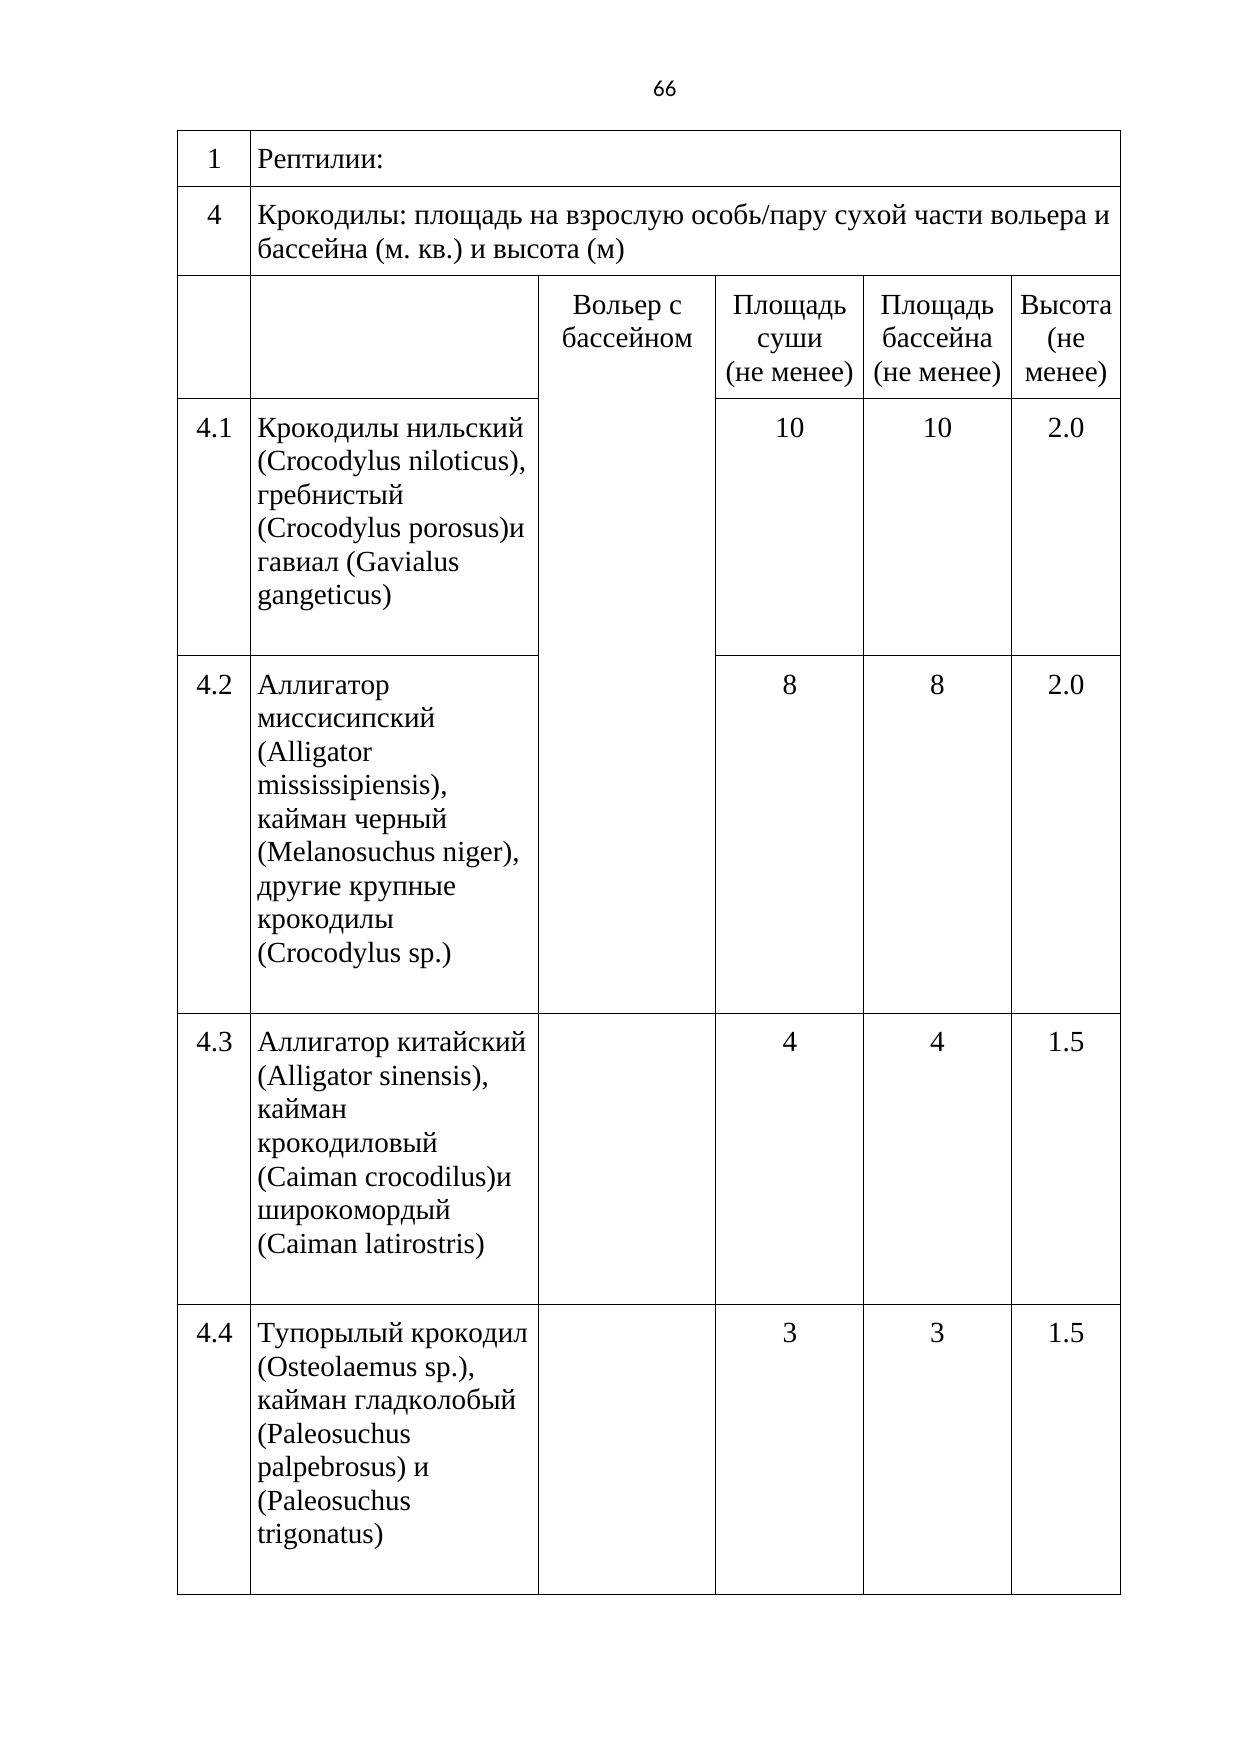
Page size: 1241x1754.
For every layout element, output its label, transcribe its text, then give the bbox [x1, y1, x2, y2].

table_cell Аллигатор китайский (Alligator sinensis), кайман крокодиловый (Caiman crocodilus)и широкомордый (Caiman latirostris) [251, 1014, 538, 1303]
table_cell Площадь суши (не менее) [716, 276, 863, 398]
table_cell [251, 276, 538, 398]
table_cell 4 [178, 187, 250, 275]
table_cell [539, 1014, 715, 1303]
table_cell 10 [864, 399, 1011, 655]
table_cell [178, 276, 250, 398]
table_cell 3 [716, 1305, 863, 1594]
table_cell 4.1 [178, 399, 250, 655]
table_cell 4 [716, 1014, 863, 1303]
table_cell 4.2 [178, 656, 250, 1013]
table_header 1 [178, 131, 250, 186]
table_cell 4 [864, 1014, 1011, 1303]
table_cell Крокодилы нильский (Crocodylus niloticus), гребнистый (Crocodylus porosus)и гавиал (Gavialus gangeticus) [251, 399, 538, 655]
table_cell Крокодилы: площадь на взрослую особь/пару сухой части вольера и бассейна (м. кв.) и высота (м) [251, 187, 1120, 275]
table_cell Вольер с бассейном [539, 276, 715, 1013]
table_cell Площадь бассейна (не менее) [864, 276, 1011, 398]
table_cell 1.5 [1012, 1014, 1120, 1303]
table_cell 10 [716, 399, 863, 655]
table_cell [539, 1305, 715, 1594]
table_cell Высота (не менее) [1012, 276, 1120, 398]
table_cell 8 [716, 656, 863, 1013]
table_cell 8 [864, 656, 1011, 1013]
table_cell 4.4 [178, 1305, 250, 1594]
table_header Рептилии: [251, 131, 1120, 186]
table_cell Тупорылый крокодил (Osteolaemus sp.), кайман гладколобый (Paleosuchus palpebrosus) и (Paleosuchus trigonatus) [251, 1305, 538, 1594]
table_cell 3 [864, 1305, 1011, 1594]
table_cell 1.5 [1012, 1305, 1120, 1594]
table_cell Аллигатор миссисипский (Alligator mississipiensis), кайман черный (Melanosuchus niger), другие крупные крокодилы (Crocodylus sp.) [251, 656, 538, 1013]
table_cell 2.0 [1012, 656, 1120, 1013]
table_cell 4.3 [178, 1014, 250, 1303]
table_cell 2.0 [1012, 399, 1120, 655]
